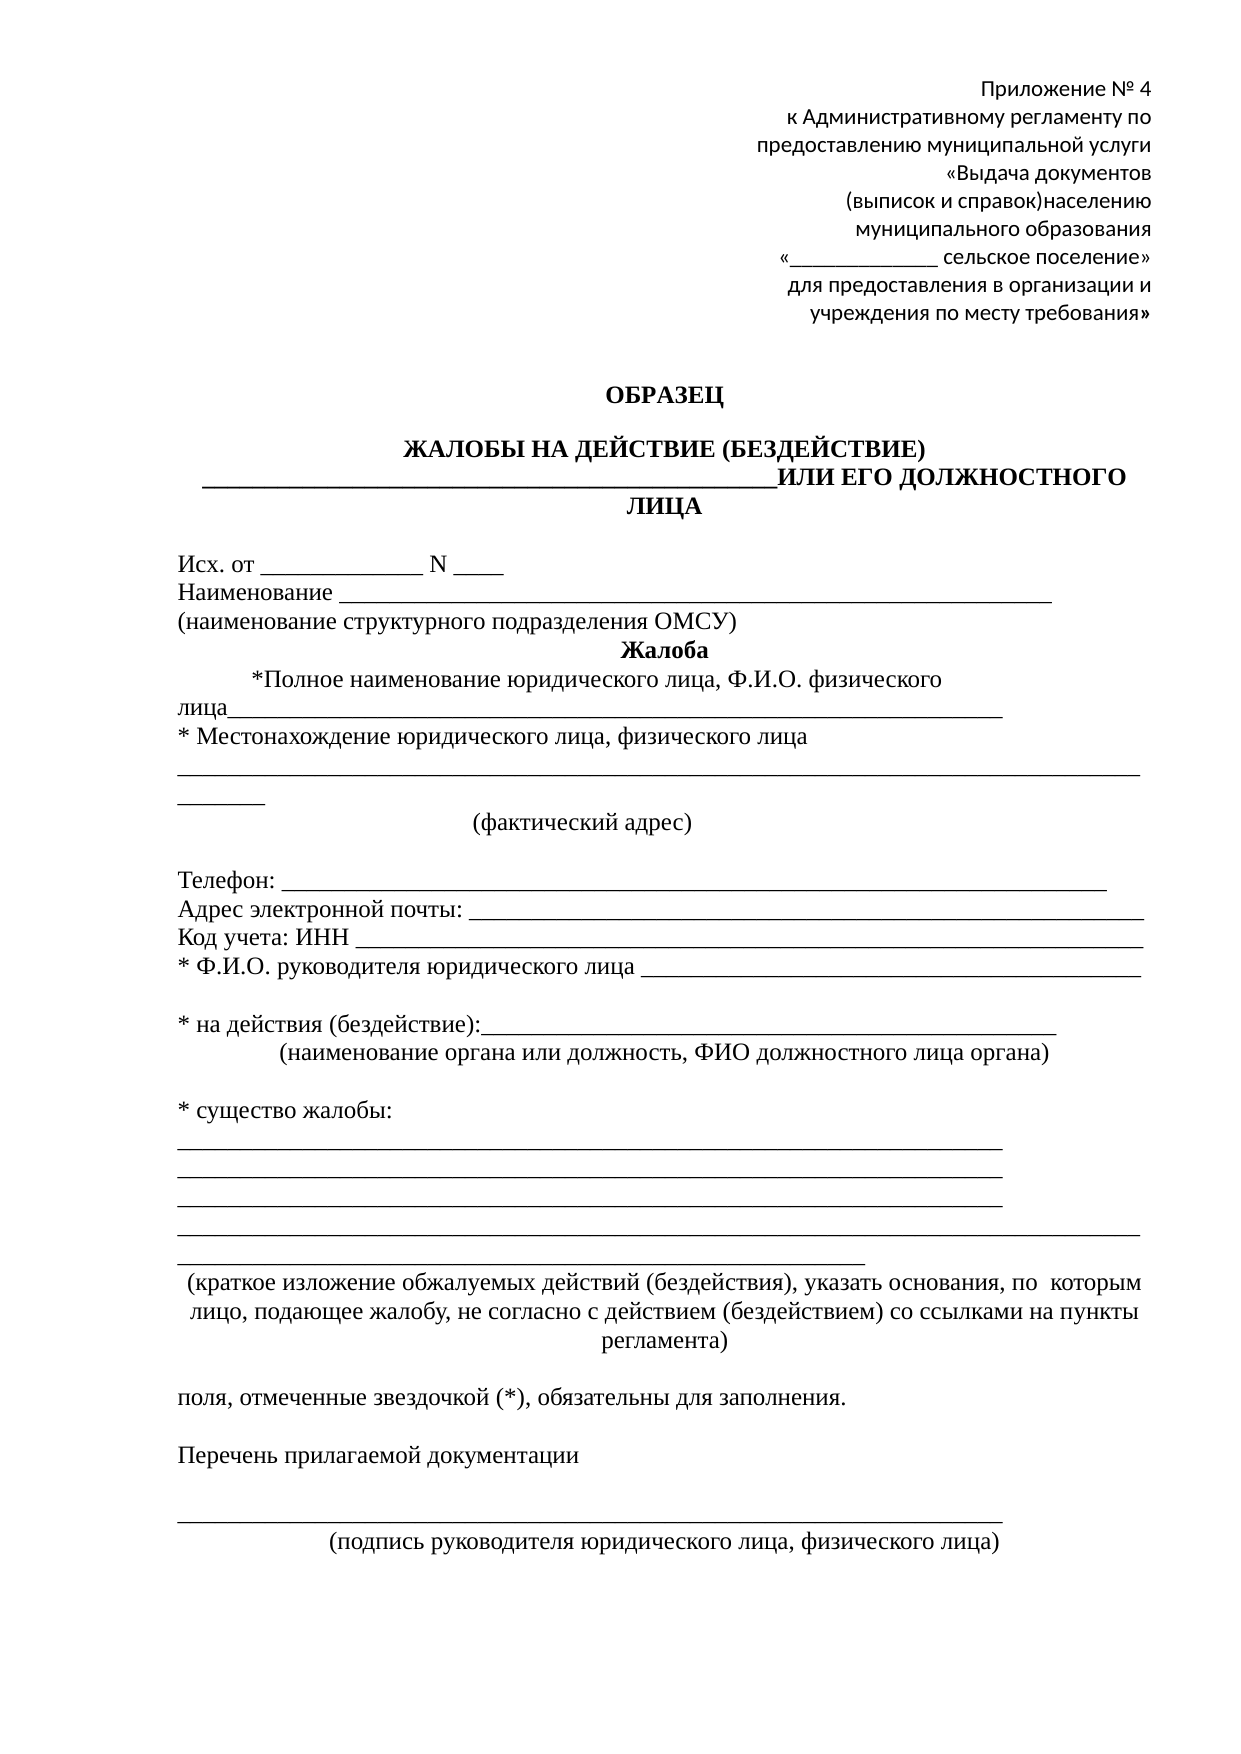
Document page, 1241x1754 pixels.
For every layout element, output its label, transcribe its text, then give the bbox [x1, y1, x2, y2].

text (фактический адрес) [177, 807, 1152, 836]
text «_____________ сельское поселение» [177, 242, 1152, 270]
text Телефон: __________________________________________________________________ [177, 865, 1152, 894]
text муниципального образования [177, 214, 1152, 242]
text Жалоба [177, 635, 1152, 664]
text Приложение № 4 [177, 74, 1152, 102]
text «Выдача документов [177, 158, 1152, 186]
text * существо жалобы: [177, 1095, 1152, 1124]
text * на действия (бездействие):______________________________________________ [177, 1009, 1152, 1037]
text для предоставления в организации и [177, 270, 1152, 298]
text __________________________________________________________________ [177, 1152, 1152, 1181]
text Перечень прилагаемой документации [177, 1440, 1152, 1469]
text ЖАЛОБЫ НА ДЕЙСТВИЕ (БЕЗДЕЙСТВИЕ) [177, 434, 1152, 462]
text предоставлению муниципальной услуги [177, 130, 1152, 158]
text ____________________________________________________________________________________________________________________________________ [177, 1210, 1152, 1267]
text *Полное наименование юридического лица, Ф.И.О. физического лица______________________________________________________________ [177, 664, 1152, 721]
text ______________________________________________ИЛИ ЕГО ДОЛЖНОСТНОГО ЛИЦА [177, 462, 1152, 520]
text (подпись руководителя юридического лица, физического лица) [177, 1526, 1152, 1555]
text __________________________________________________________________ [177, 1124, 1152, 1152]
text * Местонахождение юридического лица, физического лица ____________________________________________________________________________________ [177, 721, 1152, 807]
text (наименование органа или должность, ФИО должностного лица органа) [177, 1037, 1152, 1066]
text Код учета: ИНН _______________________________________________________________ [177, 922, 1152, 951]
text (наименование структурного подразделения ОМСУ) [177, 606, 1152, 635]
text ОБРАЗЕЦ [177, 380, 1152, 409]
text (выписок и справок)населению [177, 186, 1152, 214]
text Адрес электронной почты: ______________________________________________________ [177, 894, 1152, 922]
text поля, отмеченные звездочкой (*), обязательны для заполнения. [177, 1382, 1152, 1411]
text __________________________________________________________________ [177, 1497, 1152, 1526]
text к Административному регламенту по [177, 102, 1152, 130]
text (краткое изложение обжалуемых действий (бездействия), указать основания, по которым лицо, подающее жалобу, не согласно с действием (бездействием) со ссылками на пункты регламента) [177, 1267, 1152, 1354]
text Исх. от _____________ N ____ [177, 549, 1152, 577]
text __________________________________________________________________ [177, 1181, 1152, 1210]
text учреждения по месту требования» [177, 298, 1152, 326]
text Наименование _________________________________________________________ [177, 577, 1152, 606]
text * Ф.И.О. руководителя юридического лица ________________________________________ [177, 951, 1152, 980]
